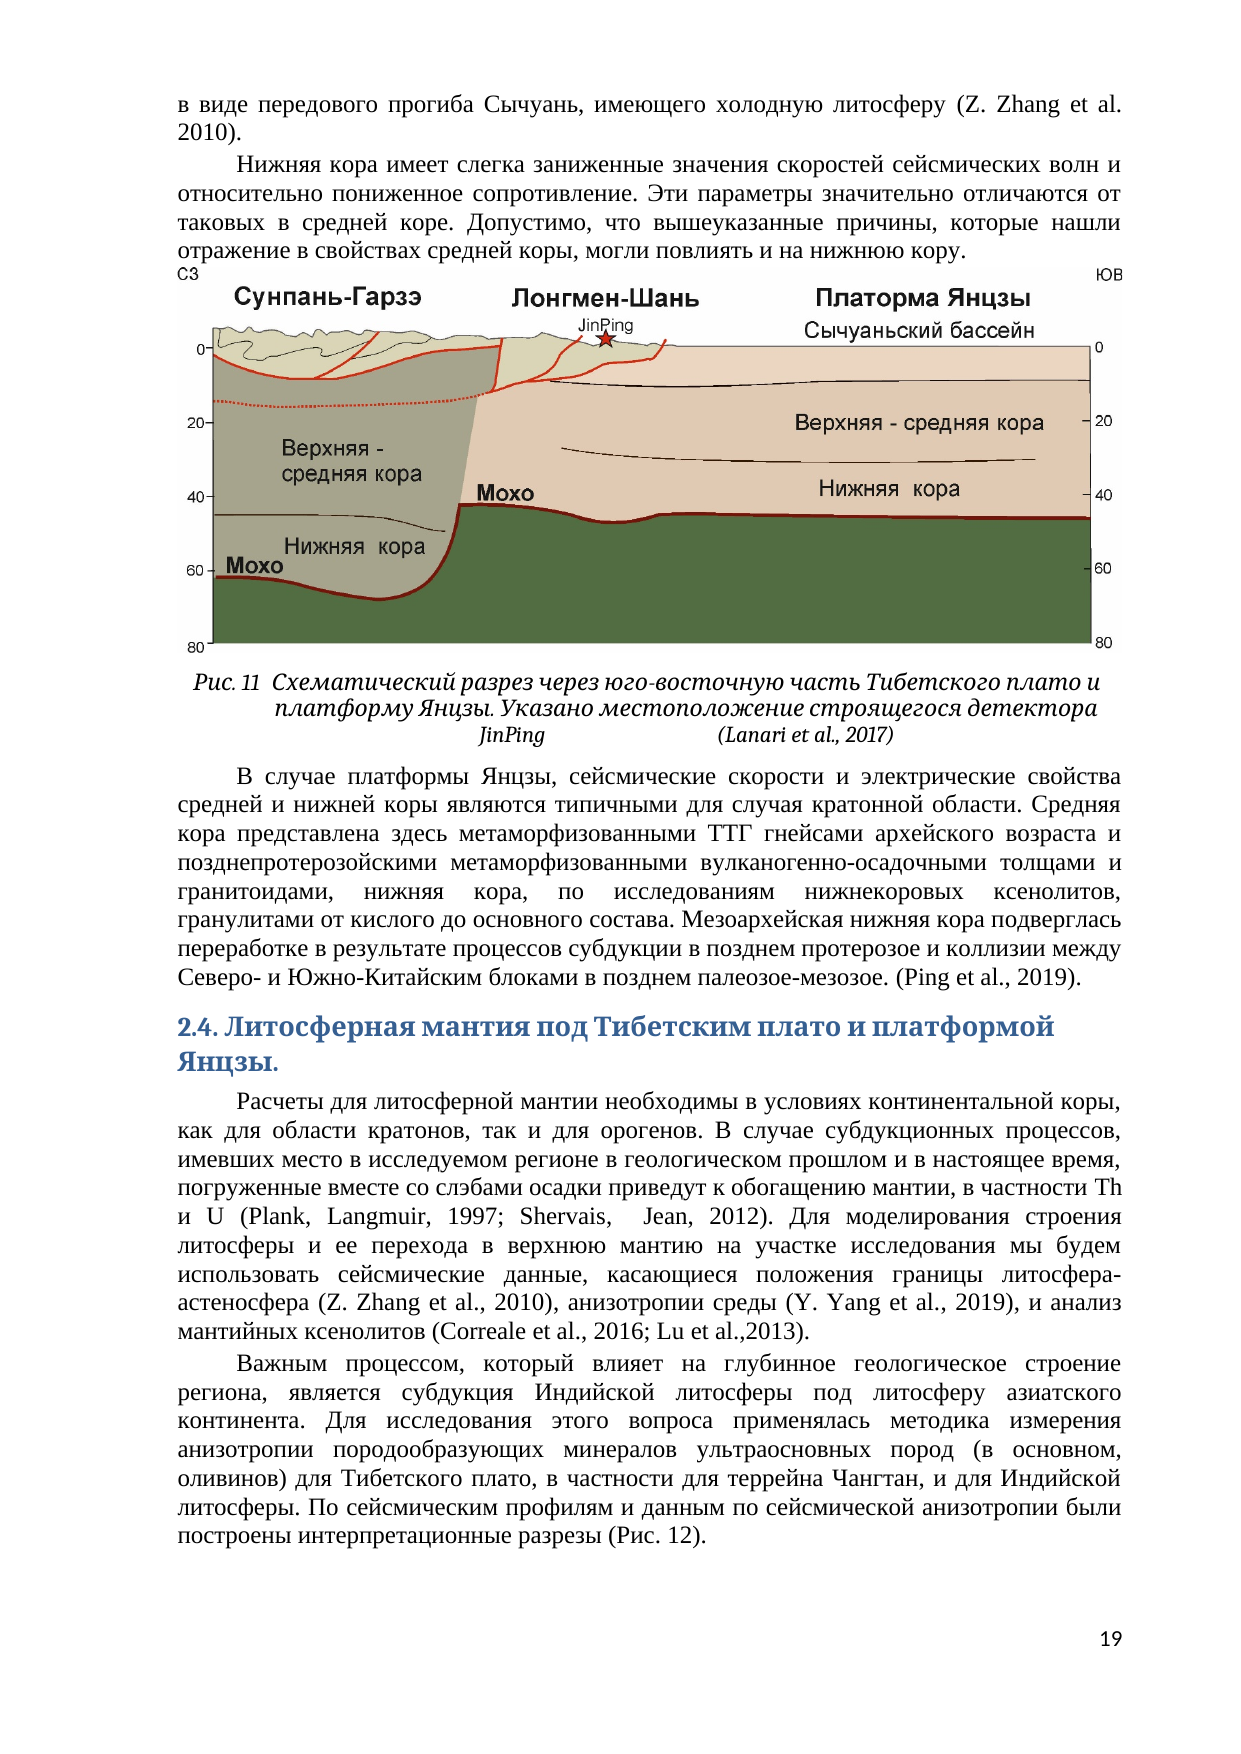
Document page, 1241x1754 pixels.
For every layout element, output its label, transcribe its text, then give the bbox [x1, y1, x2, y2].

picture [177, 267, 1123, 653]
text В случае платформы Янцзы, сейсмические скорости и электрические свойства средней и нижней коры являются типичными для случая кратонной области. Средняя кора представлена здесь метаморфизованными ТТГ гнейсами архейского возраста и позднепротерозойскими метаморфизованными вулканогенно-осадочными толщами и гранитоидами, нижняя кора, по исследованиям нижнекоровых ксенолитов, гранулитами от кислого до основного состава. Мезоархейская нижняя кора подверглась переработке в результате процессов субдукции в позднем протерозое и коллизии между Северо- и Южно-Китайским блоками в позднем палеозое-мезозое. (Ping et al., 2019). [177, 761, 1122, 991]
text Важным процессом, который влияет на глубинное геологическое строение региона, является субдукция Индийской литосферы под литосферу азиатского континента. Для исследования этого вопроса применялась методика измерения анизотропии породообразующих минералов ультраосновных пород (в основном, оливинов) для Тибетского плато, в частности для террейна Чангтан, и для Индийской литосферы. По сейсмическим профилям и данным по сейсмической анизотропии были построены интерпретационные разрезы (Рис. 12). [177, 1348, 1122, 1549]
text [177, 89, 1122, 146]
text Нижняя кора имеет слегка заниженные значения скоростей сейсмических волн и относительно пониженное сопротивление. Эти параметры значительно отличаются от таковых в средней коре. Допустимо, что вышеуказанные причины, которые нашли отражение в свойствах средней коры, могли повлиять и на нижнюю кору. [177, 149, 1122, 264]
text Расчеты для литосферной мантии необходимы в условиях континентальной коры, как для области кратонов, так и для орогенов. В случае субдукционных процессов, имевших место в исследуемом регионе в геологическом прошлом и в настоящее время, погруженные вместе со слэбами осадки приведут к обогащению мантии, в частности Th и U (Plank, Langmuir, 1997; Shervais, Jean, 2012). Для моделирования строения литосферы и ее перехода в верхнюю мантию на участке исследования мы будем использовать сейсмические данные, касающиеся положения границы литосфера-астеносфера (Z. Zhang et al., 2010), анизотропии среды (Y. Yang et al., 2019), и анализ мантийных ксенолитов (Correale et al., 2016; Lu et al.,2013). [177, 1086, 1122, 1345]
subtitle 2.4. Литосферная мантия под Тибетским плато и платформой Янцзы. [177, 1012, 1122, 1078]
subtitle Схематический разрез через юго-восточную часть Тибетского плато и платформу Янцзы. Указано местоположение строящегося детектора JinPing (Lanari et al., 2017) [207, 669, 1122, 748]
